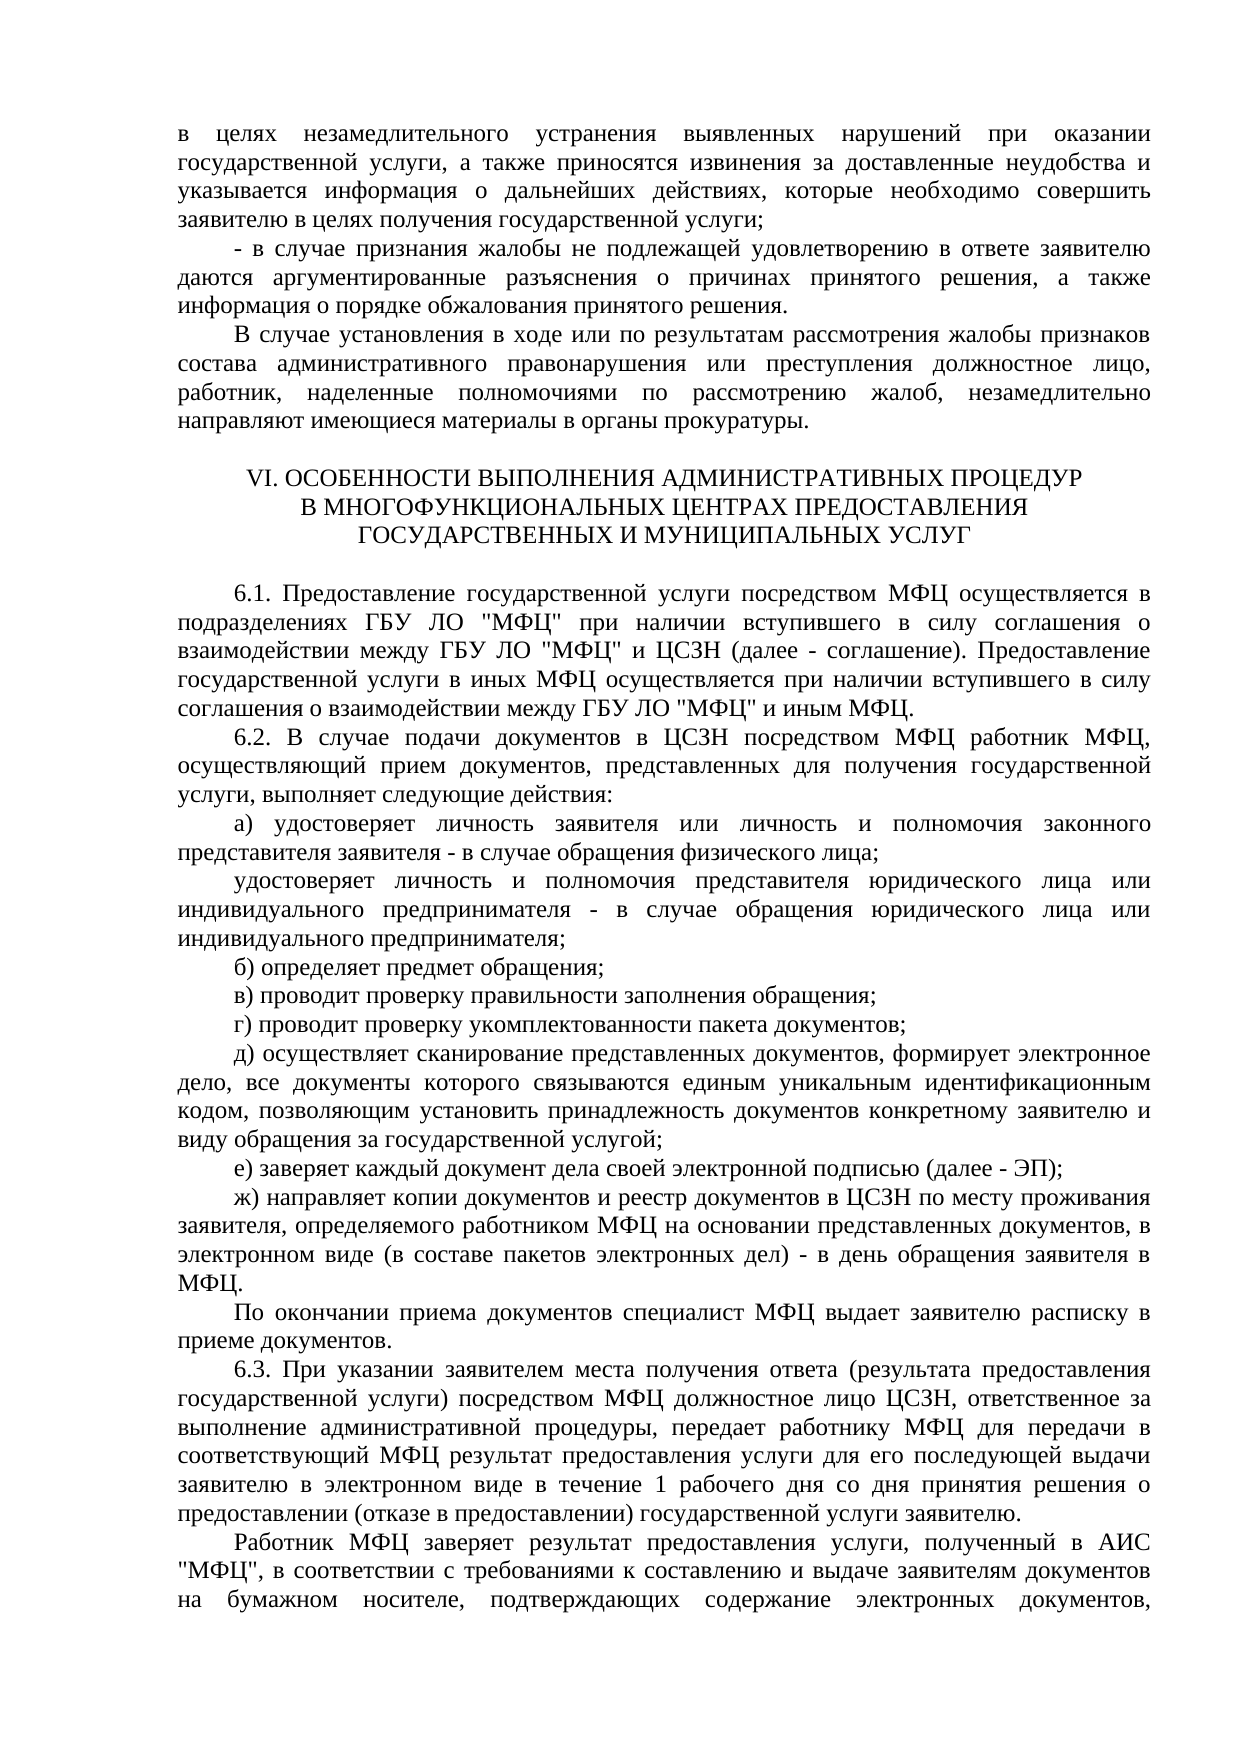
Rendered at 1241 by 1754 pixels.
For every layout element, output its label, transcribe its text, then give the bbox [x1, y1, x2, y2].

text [177, 1527, 1152, 1613]
text б) определяет предмет обращения; [177, 952, 1152, 981]
text д) осуществляет сканирование представленных документов, формирует электронное дело, все документы которого связываются единым уникальным идентификационным кодом, позволяющим установить принадлежность документов конкретному заявителю и виду обращения за государственной услугой; [177, 1038, 1152, 1153]
text а) удостоверяет личность заявителя или личность и полномочия законного представителя заявителя - в случае обращения физического лица; [177, 808, 1152, 866]
text 6.1. Предоставление государственной услуги посредством МФЦ осуществляется в подразделениях ГБУ ЛО "МФЦ" при наличии вступившего в силу соглашения о взаимодействии между ГБУ ЛО "МФЦ" и ЦСЗН (далее - соглашение). Предоставление государственной услуги в иных МФЦ осуществляется при наличии вступившего в силу соглашения о взаимодействии между ГБУ ЛО "МФЦ" и иным МФЦ. [177, 578, 1152, 722]
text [177, 118, 1152, 233]
text 6.3. При указании заявителем места получения ответа (результата предоставления государственной услуги) посредством МФЦ должностное лицо ЦСЗН, ответственное за выполнение административной процедуры, передает работнику МФЦ для передачи в соответствующий МФЦ результат предоставления услуги для его последующей выдачи заявителю в электронном виде в течение 1 рабочего дня со дня принятия решения о предоставлении (отказе в предоставлении) государственной услуги заявителю. [177, 1354, 1152, 1527]
text В случае установления в ходе или по результатам рассмотрения жалобы признаков состава административного правонарушения или преступления должностное лицо, работник, наделенные полномочиями по рассмотрению жалоб, незамедлительно направляют имеющиеся материалы в органы прокуратуры. [177, 319, 1152, 434]
text е) заверяет каждый документ дела своей электронной подписью (далее - ЭП); [177, 1153, 1152, 1182]
text г) проводит проверку укомплектованности пакета документов; [177, 1009, 1152, 1038]
text В МНОГОФУНКЦИОНАЛЬНЫХ ЦЕНТРАХ ПРЕДОСТАВЛЕНИЯ [177, 492, 1152, 521]
text VI. ОСОБЕННОСТИ ВЫПОЛНЕНИЯ АДМИНИСТРАТИВНЫХ ПРОЦЕДУР [177, 463, 1152, 492]
text - в случае признания жалобы не подлежащей удовлетворению в ответе заявителю даются аргументированные разъяснения о причинах принятого решения, а также информация о порядке обжалования принятого решения. [177, 233, 1152, 319]
text удостоверяет личность и полномочия представителя юридического лица или индивидуального предпринимателя - в случае обращения юридического лица или индивидуального предпринимателя; [177, 866, 1152, 952]
text ж) направляет копии документов и реестр документов в ЦСЗН по месту проживания заявителя, определяемого работником МФЦ на основании представленных документов, в электронном виде (в составе пакетов электронных дел) - в день обращения заявителя в МФЦ. [177, 1182, 1152, 1297]
text ГОСУДАРСТВЕННЫХ И МУНИЦИПАЛЬНЫХ УСЛУГ [177, 521, 1152, 549]
text По окончании приема документов специалист МФЦ выдает заявителю расписку в приеме документов. [177, 1297, 1152, 1354]
text в) проводит проверку правильности заполнения обращения; [177, 981, 1152, 1009]
text 6.2. В случае подачи документов в ЦСЗН посредством МФЦ работник МФЦ, осуществляющий прием документов, представленных для получения государственной услуги, выполняет следующие действия: [177, 722, 1152, 808]
